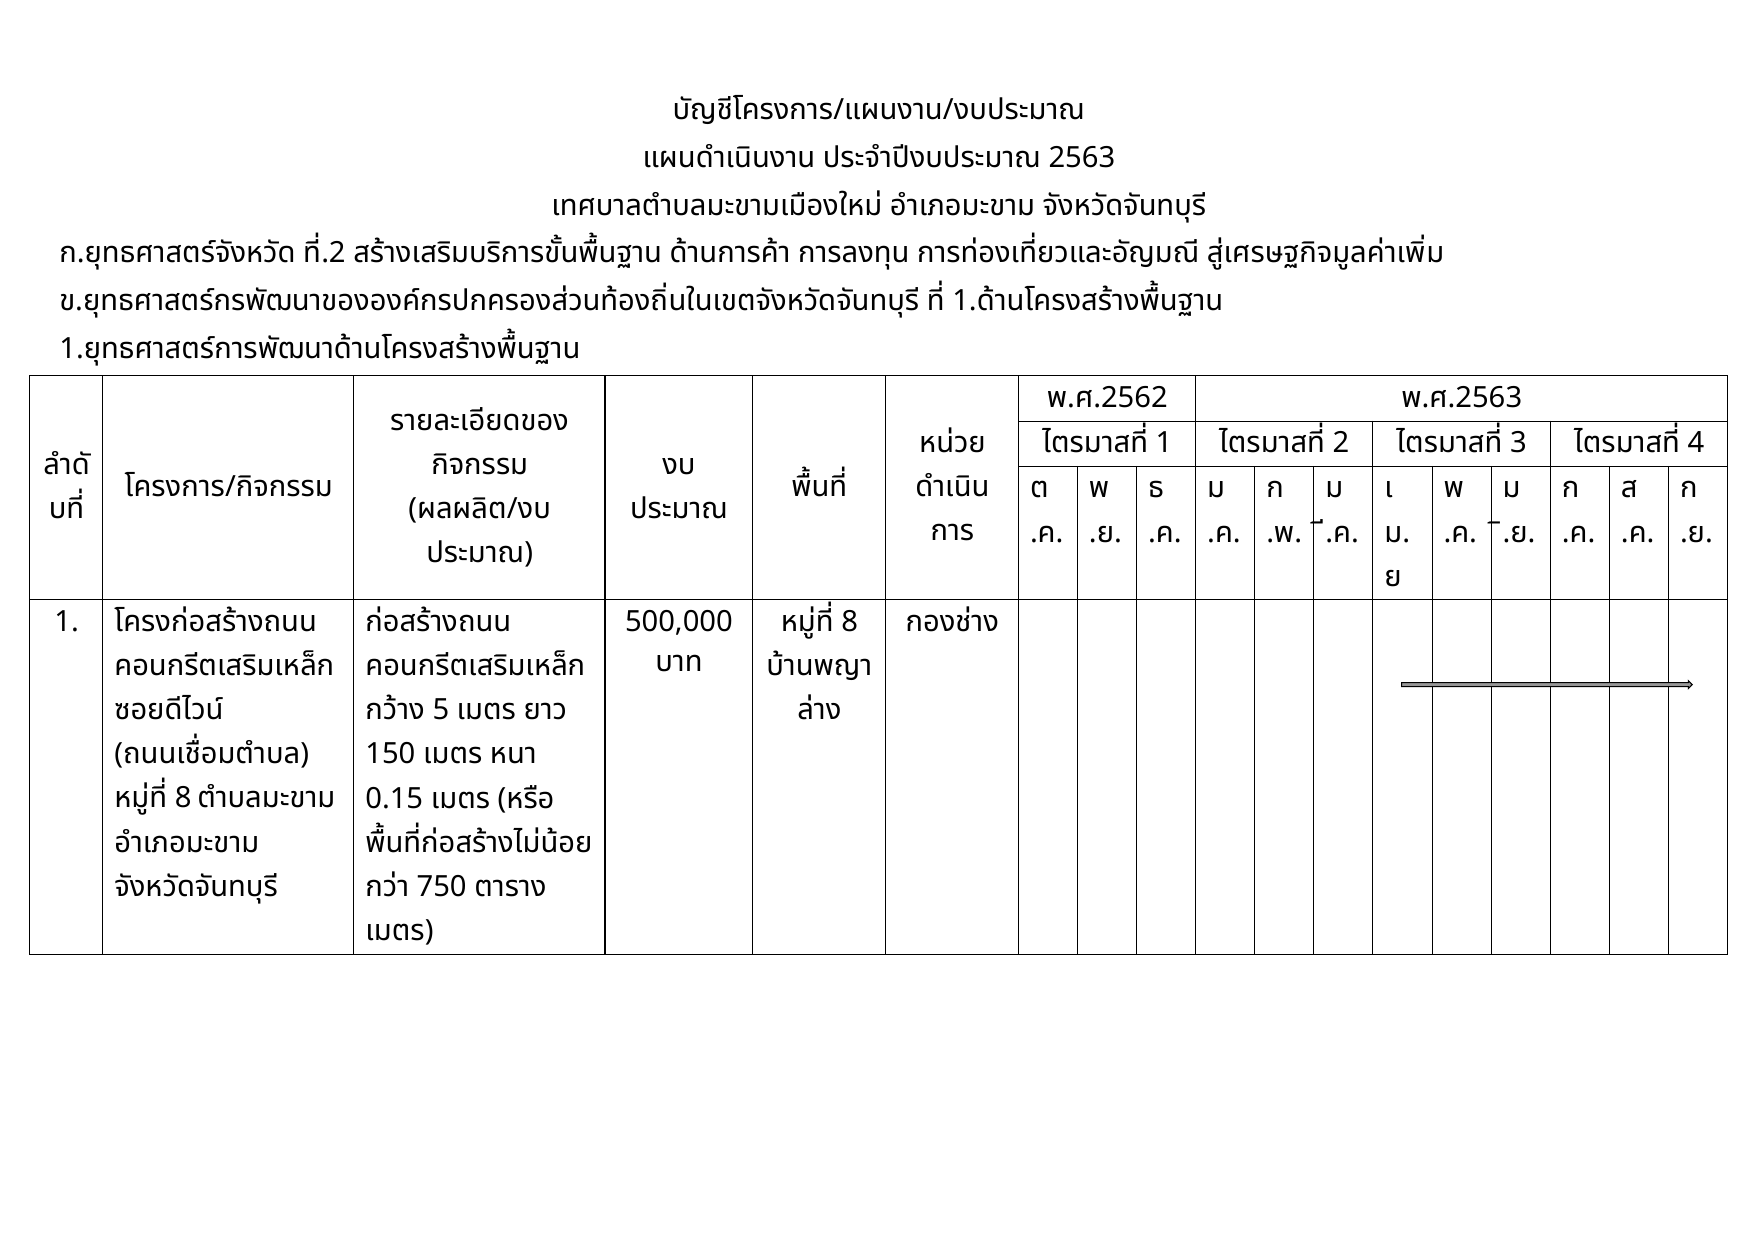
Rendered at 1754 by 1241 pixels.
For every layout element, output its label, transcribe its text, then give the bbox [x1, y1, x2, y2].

table_cell [1669, 600, 1727, 954]
table_cell [1314, 600, 1372, 954]
table_cell ก.ย. [1669, 467, 1727, 599]
table_cell ต.ค. [1019, 467, 1077, 599]
table_cell ไตรมาสที่ 4 [1551, 422, 1727, 466]
table_cell [1492, 600, 1550, 682]
text 1.ยุทธศาสตร์การพัฒนาด้านโครงสร้างพื้นฐาน [59, 327, 1698, 372]
table_cell มี.ค. [1314, 467, 1372, 599]
table_cell [1492, 688, 1550, 954]
table_header โครงการ/กิจกรรม [103, 376, 353, 599]
table_cell [1433, 600, 1491, 682]
table_cell [1433, 688, 1491, 954]
table_cell [1078, 600, 1136, 954]
table_cell ก.ค. [1551, 467, 1609, 599]
table_cell โครงก่อสร้างถนนคอนกรีตเสริมเหล็ก ซอยดีไวน์ (ถนนเชื่อมตำบล) หมู่ที่ 8ตำบลมะขาม อำเภอมะขาม จังหวัดจันทบุรี [103, 600, 353, 954]
table_cell ก.พ. [1255, 467, 1313, 599]
table_cell [1551, 600, 1609, 682]
table_cell [1610, 688, 1668, 954]
table_cell เม.ย [1373, 467, 1432, 599]
table_header ลำดับที่ [30, 376, 102, 599]
table_cell ส.ค. [1610, 467, 1668, 599]
table_header พ.ศ.2563 [1196, 376, 1727, 421]
table_cell พ.ย. [1078, 467, 1136, 599]
table_cell กองช่าง [886, 600, 1018, 954]
table_cell 1. [30, 600, 102, 954]
table_cell [1610, 600, 1668, 682]
table_cell [1551, 688, 1609, 954]
table_cell 500,000 บาท [606, 600, 752, 954]
table_header พื้นที่ [753, 376, 885, 599]
table_header พ.ศ.2562 [1019, 376, 1195, 421]
table_cell [1255, 600, 1313, 954]
text ข.ยุทธศาสตร์กรพัฒนาขององค์กรปกครองส่วนท้องถิ่นในเขตจังหวัดจันทบุรี ที่ 1.ด้านโครงสร้างพื้นฐาน [59, 279, 1698, 324]
table_cell ไตรมาสที่ 2 [1196, 422, 1372, 466]
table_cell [354, 600, 604, 954]
table_cell ไตรมาสที่ 3 [1373, 422, 1550, 466]
table_cell [1137, 600, 1195, 954]
table_cell ธ.ค. [1137, 467, 1195, 599]
table_header งบประมาณ [606, 376, 752, 599]
table_cell พ.ค. [1433, 467, 1491, 599]
table_cell [1373, 600, 1432, 954]
table_header รายละเอียดของกิจกรรม (ผลผลิต/งบประมาณ) [354, 376, 604, 599]
table_cell มิ.ย. [1492, 467, 1550, 599]
text บัญชีโครงการ/แผนงาน/งบประมาณ [59, 89, 1698, 133]
text ก.ยุทธศาสตร์จังหวัด ที่.2 สร้างเสริมบริการขั้นพื้นฐาน ด้านการค้า การลงทุน การท่องเที่ยวและอัญมณี สู่เศรษฐกิจมูลค่าเพิ่ม [59, 232, 1698, 276]
table_cell [1019, 600, 1077, 954]
table_cell ไตรมาสที่ 1 [1019, 422, 1195, 466]
text แผนดำเนินงาน ประจำปีงบประมาณ 2563 [59, 136, 1698, 181]
table_cell ม.ค. [1196, 467, 1254, 599]
text เทศบาลตำบลมะขามเมืองใหม่ อำเภอมะขาม จังหวัดจันทบุรี [59, 184, 1698, 228]
table_header หน่วยดำเนินการ [886, 376, 1018, 599]
table_cell หมู่ที่ 8 บ้านพญาล่าง [753, 600, 885, 954]
table_cell [1196, 600, 1254, 954]
